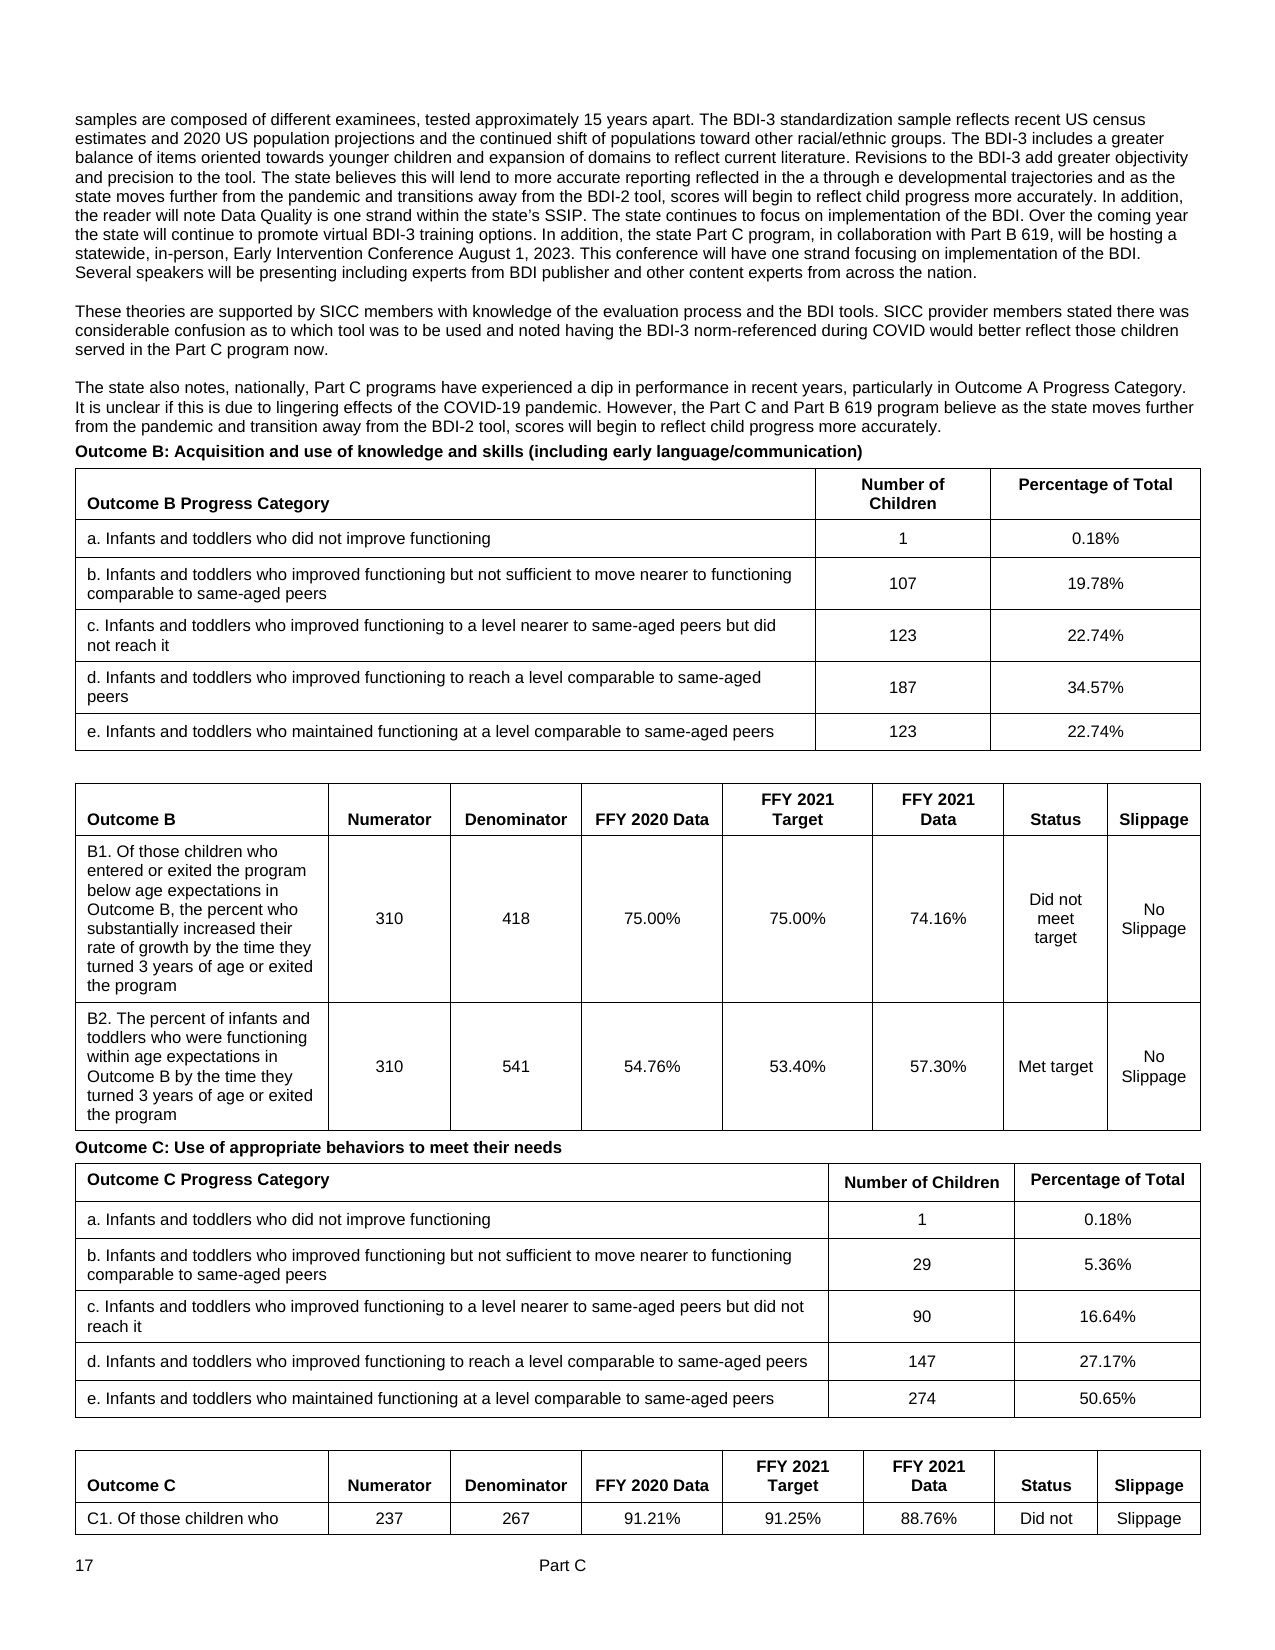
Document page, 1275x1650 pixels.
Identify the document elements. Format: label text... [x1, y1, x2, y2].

table_cell 91.25% [723, 1503, 863, 1534]
table_cell 50.65% [1015, 1381, 1200, 1417]
table_cell 237 [329, 1503, 450, 1534]
table_cell 34.57% [991, 662, 1200, 713]
table_cell 53.40% [723, 1003, 872, 1130]
table_header FFY 2020 Data [582, 784, 722, 835]
table_cell 123 [816, 610, 990, 661]
table_cell 75.00% [582, 836, 722, 1002]
table_cell 88.76% [864, 1503, 994, 1534]
table_cell 22.74% [991, 714, 1200, 750]
table_cell b. Infants and toddlers who improved functioning but not sufficient to move nearer to functioning comparable to same-aged peers [76, 1239, 828, 1290]
table_cell 541 [451, 1003, 581, 1130]
table_cell 57.30% [873, 1003, 1003, 1130]
table_header Status [995, 1451, 1097, 1502]
table_header FFY 2020 Data [582, 1451, 722, 1502]
table_cell 27.17% [1015, 1343, 1200, 1379]
table_header Slippage [1098, 1451, 1200, 1502]
table_cell d. Infants and toddlers who improved functioning to reach a level comparable to same-aged peers [76, 662, 815, 713]
table_cell 267 [451, 1503, 581, 1534]
table_cell 1 [816, 520, 990, 557]
table_header FFY 2021 Target [723, 784, 872, 835]
table_cell 16.64% [1015, 1291, 1200, 1342]
table_cell 310 [329, 1003, 450, 1130]
table_cell No Slippage [1108, 836, 1200, 1002]
table_cell 91.21% [582, 1503, 722, 1534]
table_header Outcome C Progress Category [76, 1164, 828, 1201]
table_cell 1 [829, 1202, 1014, 1238]
table_cell B2. The percent of infants and toddlers who were functioning within age expectations in Outcome B by the time they turned 3 years of age or exited the program [76, 1003, 328, 1130]
table_cell 22.74% [991, 610, 1200, 661]
table_cell a. Infants and toddlers who did not improve functioning [76, 520, 815, 557]
table_cell e. Infants and toddlers who maintained functioning at a level comparable to same-aged peers [76, 714, 815, 750]
table_cell No Slippage [1108, 1003, 1200, 1130]
table_cell B1. Of those children who entered or exited the program below age expectations in Outcome B, the percent who substantially increased their rate of growth by the time they turned 3 years of age or exited the program [76, 836, 328, 1002]
table_header Percentage of Total [1015, 1164, 1200, 1201]
table_cell 310 [329, 836, 450, 1002]
table_cell b. Infants and toddlers who improved functioning but not sufficient to move nearer to functioning comparable to same-aged peers [76, 558, 815, 609]
table_header Denominator [451, 784, 581, 835]
table_cell 5.36% [1015, 1239, 1200, 1290]
table_cell 187 [816, 662, 990, 713]
text Outcome C: Use of appropriate behaviors to meet their needs [75, 1137, 1200, 1157]
table_cell Did not meet target [995, 1503, 1097, 1534]
table_header Outcome B Progress Category [76, 469, 815, 519]
table_header Slippage [1108, 784, 1200, 835]
table_header FFY 2021 Data [864, 1451, 994, 1502]
text Outcome B: Acquisition and use of knowledge and skills (including early language/communication) [75, 442, 1200, 461]
table_header Numerator [329, 784, 450, 835]
table_cell Slippage [1098, 1503, 1200, 1534]
table_cell c. Infants and toddlers who improved functioning to a level nearer to same-aged peers but did not reach it [76, 610, 815, 661]
table_cell 75.00% [723, 836, 872, 1002]
table_cell 123 [816, 714, 990, 750]
table_cell 418 [451, 836, 581, 1002]
table_cell 0.18% [1015, 1202, 1200, 1238]
table_header Denominator [451, 1451, 581, 1502]
table_cell 74.16% [873, 836, 1003, 1002]
table_cell 274 [829, 1381, 1014, 1417]
table_header Status [1004, 784, 1107, 835]
table_header FFY 2021 Target [723, 1451, 863, 1502]
table_header Numerator [329, 1451, 450, 1502]
table_header Outcome C [76, 1451, 328, 1502]
table_cell 90 [829, 1291, 1014, 1342]
table_cell Did not meet target [1004, 836, 1107, 1002]
table_cell 29 [829, 1239, 1014, 1290]
table_header Number of Children [816, 469, 990, 519]
table_header FFY 2021 Data [873, 784, 1003, 835]
table_cell 54.76% [582, 1003, 722, 1130]
table_cell 0.18% [991, 520, 1200, 557]
table_header Outcome B [76, 784, 328, 835]
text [75, 110, 1200, 436]
table_header Percentage of Total [991, 469, 1200, 519]
table_cell e. Infants and toddlers who maintained functioning at a level comparable to same-aged peers [76, 1381, 828, 1417]
table_cell a. Infants and toddlers who did not improve functioning [76, 1202, 828, 1238]
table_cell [76, 1503, 328, 1534]
table_cell d. Infants and toddlers who improved functioning to reach a level comparable to same-aged peers [76, 1343, 828, 1379]
table_cell c. Infants and toddlers who improved functioning to a level nearer to same-aged peers but did not reach it [76, 1291, 828, 1342]
table_cell 19.78% [991, 558, 1200, 609]
table_header Number of Children [829, 1164, 1014, 1201]
table_cell Met target [1004, 1003, 1107, 1130]
table_cell 107 [816, 558, 990, 609]
table_cell 147 [829, 1343, 1014, 1379]
